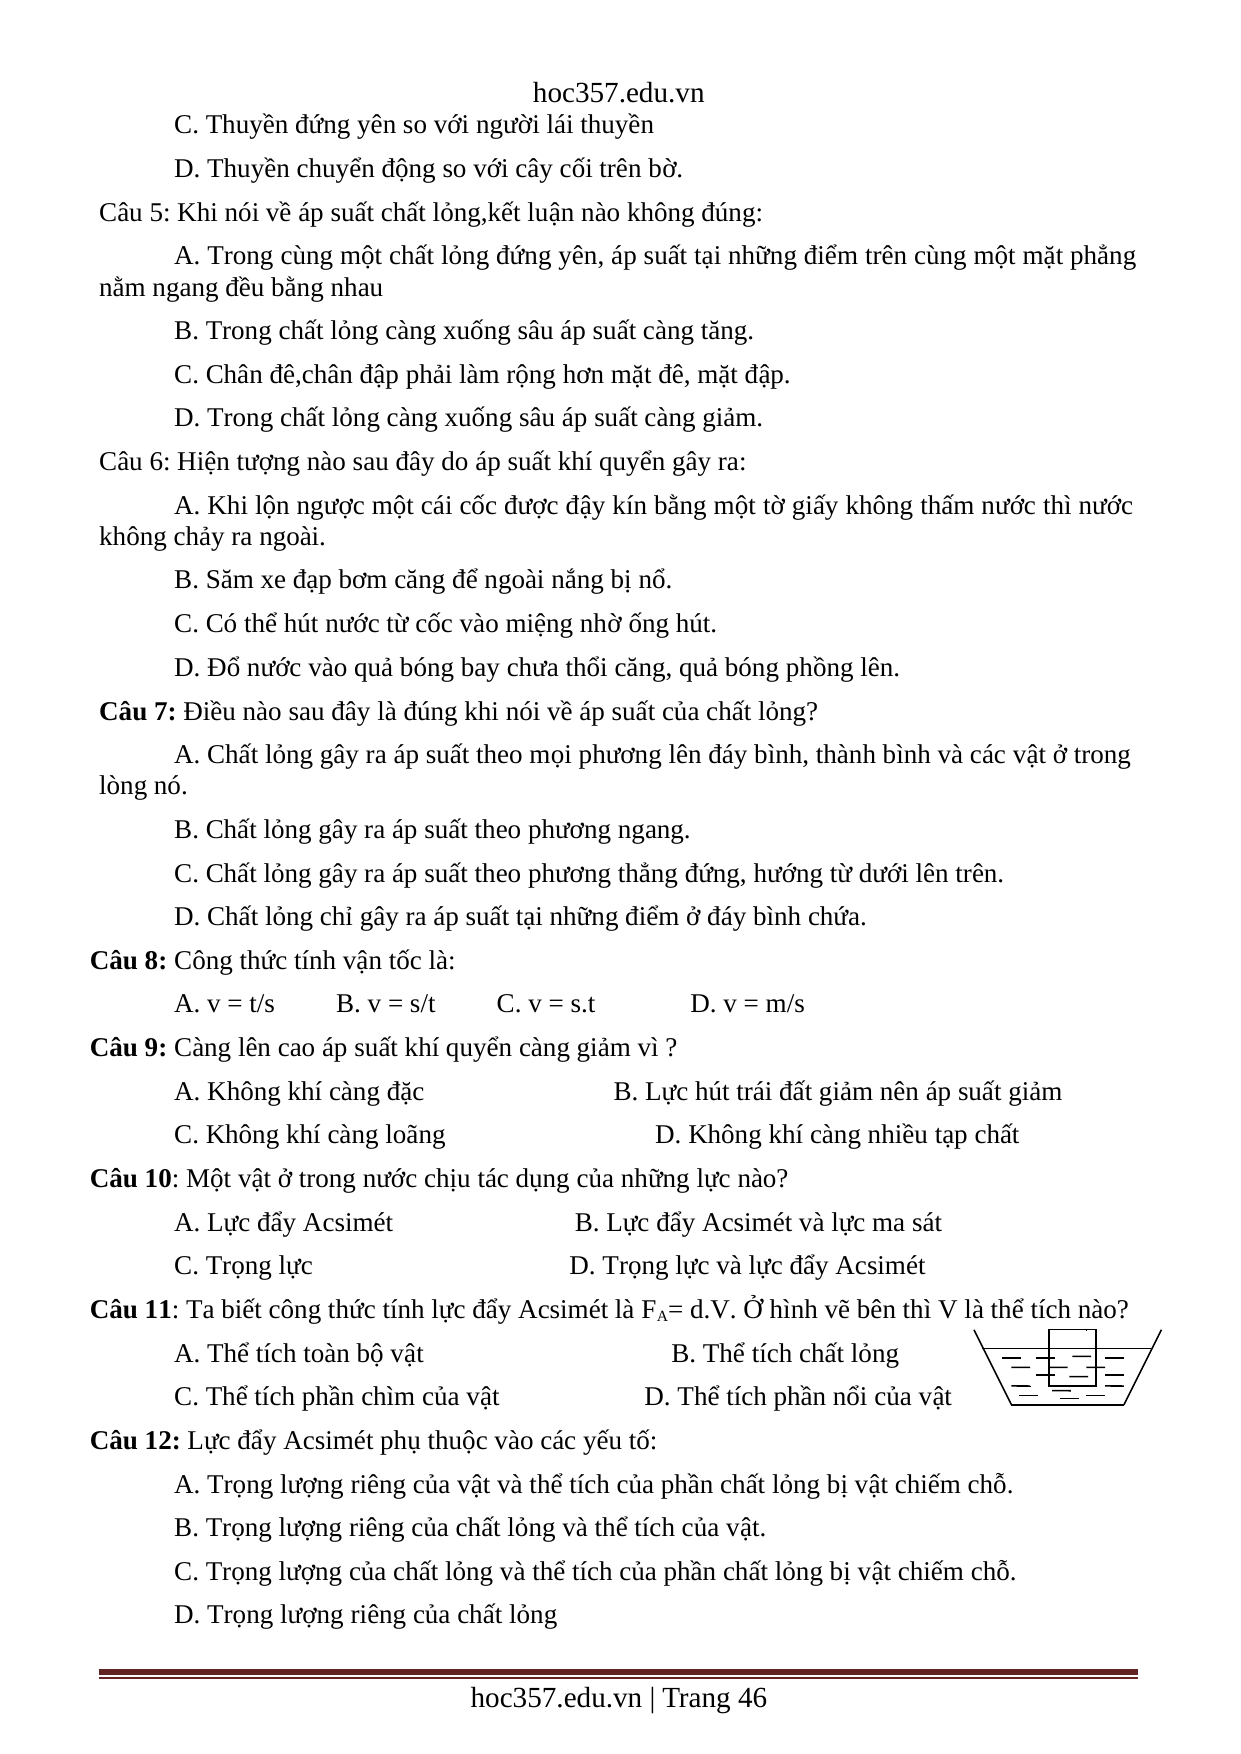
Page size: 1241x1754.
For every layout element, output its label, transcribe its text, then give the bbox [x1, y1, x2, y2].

text D. Chất lỏng chỉ gây ra áp suất tại những điểm ở đáy bình chứa. [99, 900, 1138, 931]
text Câu 11: Ta biết công thức tính lực đẩy Acsimét là FA= d.V. Ở hình vẽ bên thì V là thể tích nào? [89, 1293, 1138, 1324]
text D. Trong chất lỏng càng xuống sâu áp suất càng giảm. [99, 402, 1138, 433]
text A. Thể tích toàn bộ vật B. Thể tích chất lỏng [89, 1337, 991, 1368]
text Câu 8: Công thức tính vận tốc là: [89, 944, 1138, 975]
text B. Trọng lượng riêng của chất lỏng và thể tích của vật. [99, 1511, 1138, 1542]
text B. Chất lỏng gây ra áp suất theo phương ngang. [99, 813, 1138, 844]
text C. Không khí càng loãng D. Không khí càng nhiều tạp chất [99, 1118, 1138, 1150]
text Câu 6: Hiện tượng nào sau đây do áp suất khí quyển gây ra: [99, 445, 1133, 476]
text A. Trong cùng một chất lỏng đứng yên, áp suất tại những điểm trên cùng một mặt phẳng nằm ngang đều bằng nhau [99, 239, 1138, 302]
text D. Thuyền chuyển động so với cây cối trên bờ. [99, 152, 1138, 183]
text C. Chân đê,chân đập phải làm rộng hơn mặt đê, mặt đập. [99, 358, 1138, 389]
text C. Trọng lực D. Trọng lực và lực đẩy Acsimét [99, 1249, 1138, 1281]
text A. Trọng lượng riêng của vật và thể tích của phần chất lỏng bị vật chiếm chỗ. [99, 1468, 1138, 1499]
text Câu 7: Điều nào sau đây là đúng khi nói về áp suất của chất lỏng? [99, 694, 1138, 726]
text D. Đổ nước vào quả bóng bay chưa thổi căng, quả bóng phồng lên. [99, 651, 1133, 682]
text C. Thể tích phần chìm của vật D. Thể tích phần nổi của vật [89, 1380, 1138, 1412]
text A. Chất lỏng gây ra áp suất theo mọi phương lên đáy bình, thành bình và các vật ở trong lòng nó. [99, 738, 1138, 801]
text C. Thuyền đứng yên so với người lái thuyền [99, 108, 1138, 140]
text D. Trọng lượng riêng của chất lỏng [99, 1599, 1138, 1630]
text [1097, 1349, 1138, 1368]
text C. Trọng lượng của chất lỏng và thể tích của phần chất lỏng bị vật chiếm chỗ. [99, 1555, 1138, 1586]
text A. Lực đẩy Acsimét B. Lực đẩy Acsimét và lực ma sát [99, 1206, 1138, 1237]
text Câu 10: Một vật ở trong nước chịu tác dụng của những lực nào? [89, 1162, 1138, 1193]
text B. Săm xe đạp bơm căng để ngoài nắng bị nổ. [174, 564, 1133, 595]
text A. v = t/s B. v = s/t C. v = s.t D. v = m/s [99, 988, 1138, 1019]
text B. Trong chất lỏng càng xuống sâu áp suất càng tăng. [99, 314, 1138, 345]
text Câu 9: Càng lên cao áp suất khí quyển càng giảm vì ? [89, 1031, 1138, 1062]
text A. Không khí càng đặc B. Lực hút trái đất giảm nên áp suất giảm [99, 1075, 1138, 1106]
text Câu 12: Lực đẩy Acsimét phụ thuộc vào các yếu tố: [89, 1424, 1138, 1455]
text Câu 5: Khi nói về áp suất chất lỏng,kết luận nào không đúng: [99, 196, 1138, 227]
text C. Có thể hút nước từ cốc vào miệng nhờ ống hút. [99, 607, 1133, 638]
text C. Chất lỏng gây ra áp suất theo phương thẳng đứng, hướng từ dưới lên trên. [99, 857, 1138, 888]
text A. Khi lộn ngược một cái cốc được đậy kín bằng một tờ giấy không thấm nước thì nước không chảy ra ngoài. [99, 489, 1133, 551]
